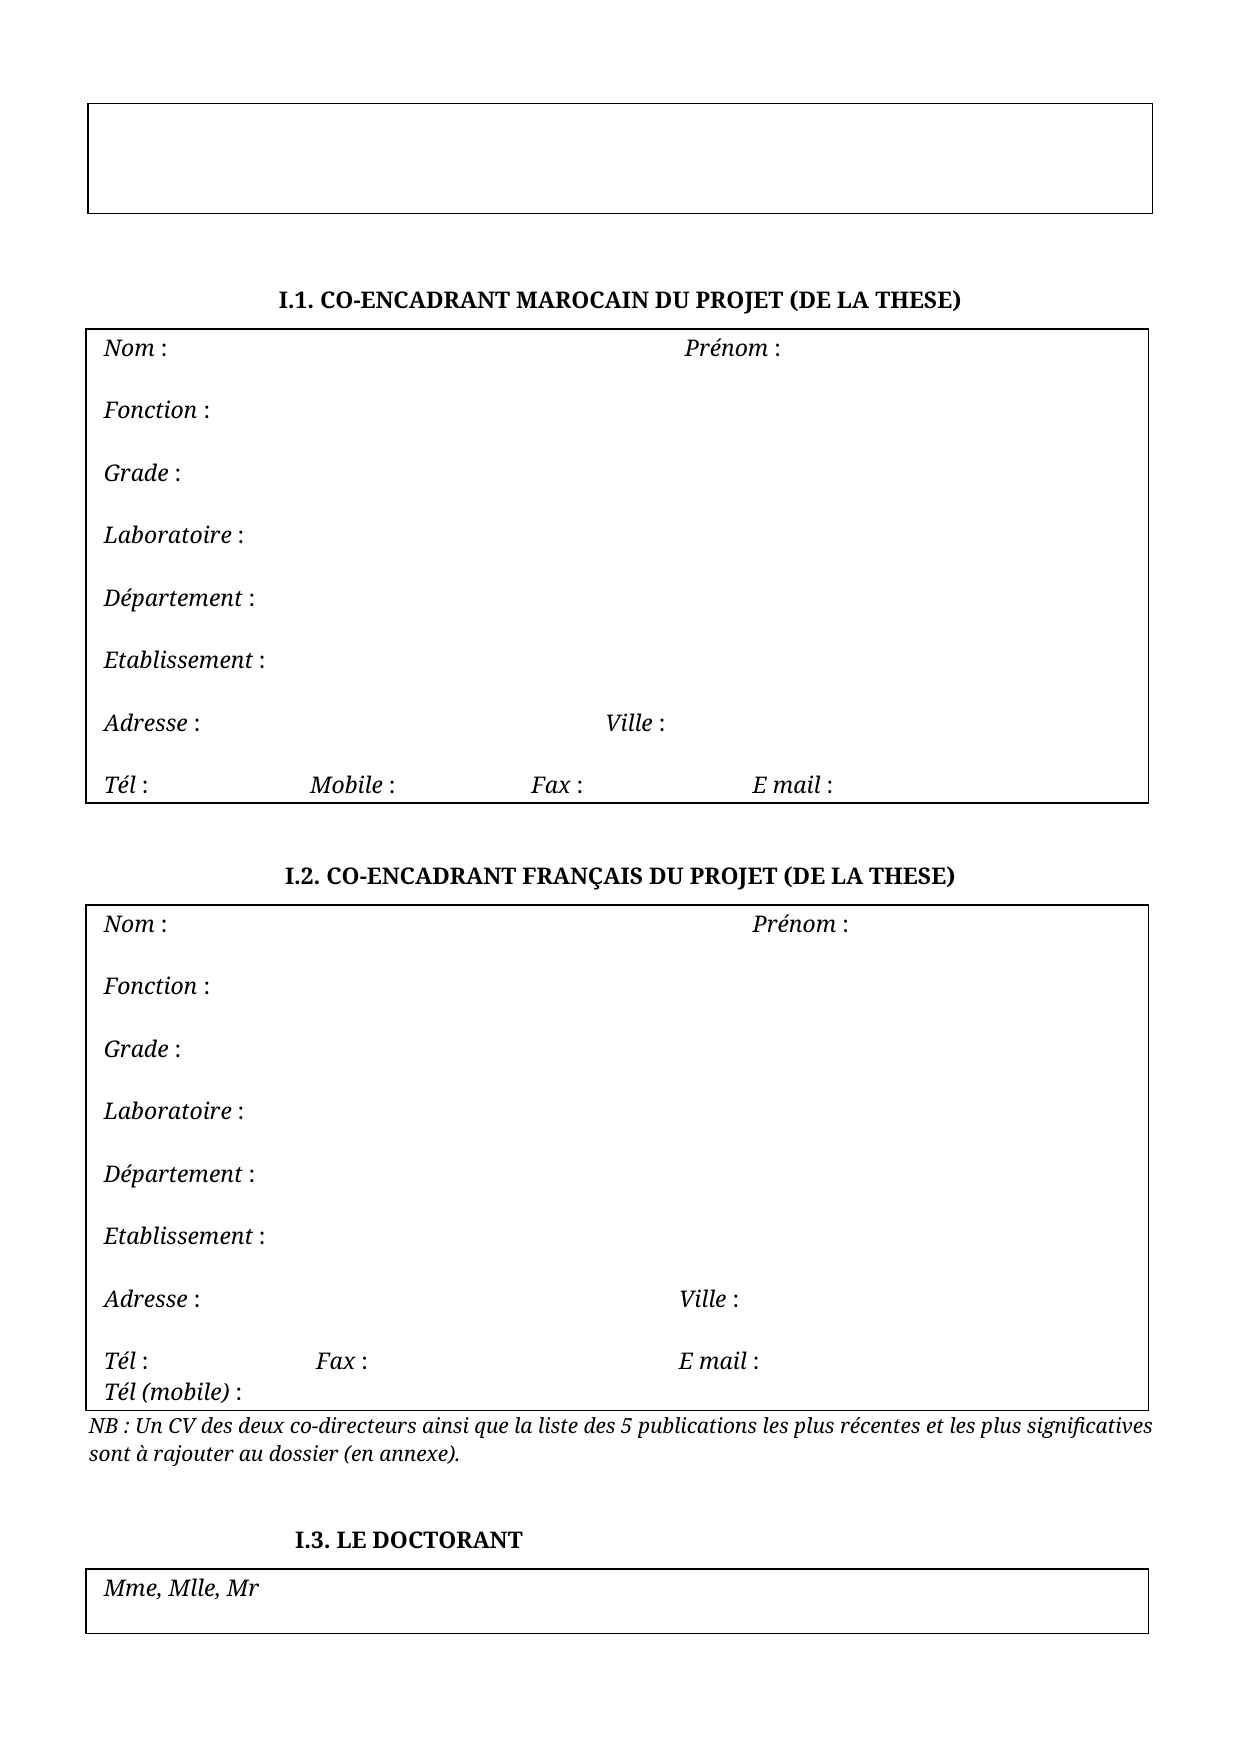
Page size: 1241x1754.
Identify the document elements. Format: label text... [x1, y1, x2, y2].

subtitle I.1. CO-ENCADRANT MAROCAIN DU PROJET (DE ) [89, 284, 1152, 315]
text Département : [87, 1154, 1148, 1189]
text Grade : [87, 1029, 1148, 1064]
text Laboratoire : [87, 1091, 1148, 1126]
subtitle I.3. LE DOCTORANT [89, 1524, 1152, 1556]
text Mme, Mlle, Mr [87, 1570, 1148, 1603]
text Fonction : [87, 390, 1148, 425]
text Adresse : Ville : [87, 1279, 1148, 1314]
text Tél : Fax : E mail : [87, 1341, 1148, 1373]
text Etablissement : [87, 1216, 1148, 1251]
text Laboratoire : [87, 515, 1148, 550]
subtitle I.2. CO-ENCADRANT FRANÇAIS DU PROJET (DE ) [89, 860, 1152, 891]
text Grade : [87, 453, 1148, 488]
text Nom : Prénom : [87, 330, 1148, 363]
text Tél : Mobile : Fax : E mail : [87, 765, 1148, 802]
text NB : Un CV des deux co-directeurs ainsi que la liste des 5 publications les plus récentes et les plus significatives sont à rajouter au dossier (en annexe). [89, 1411, 1166, 1468]
text Tél (mobile) : [87, 1373, 1148, 1410]
text Nom : Prénom : [87, 906, 1148, 939]
text Etablissement : [87, 640, 1148, 675]
text Adresse : Ville : [87, 703, 1148, 738]
text Fonction : [87, 966, 1148, 1001]
text Département : [87, 578, 1148, 613]
